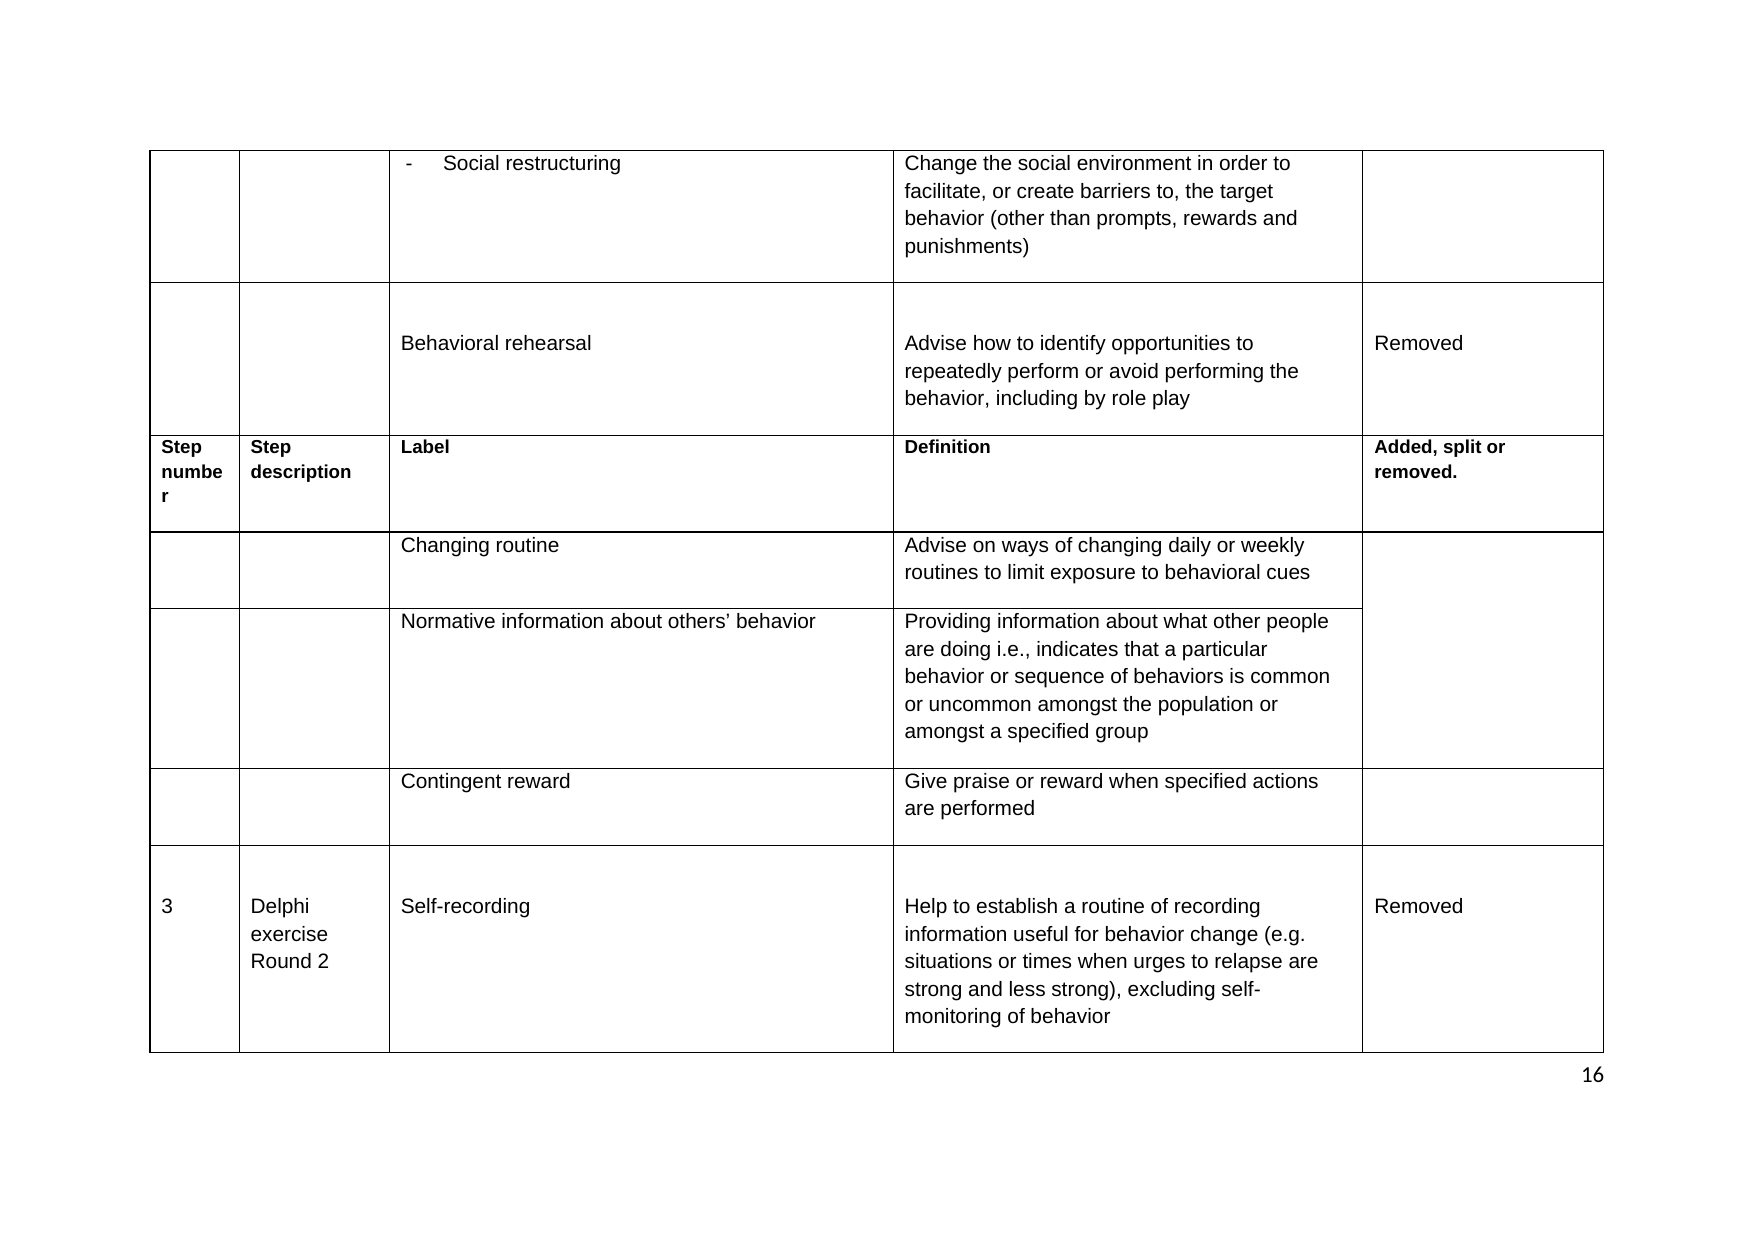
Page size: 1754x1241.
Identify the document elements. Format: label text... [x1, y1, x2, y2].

table_cell [151, 151, 239, 282]
table_cell [240, 769, 389, 844]
table_cell Removed [1363, 283, 1603, 434]
table_cell Delphi exercise Round 2 [240, 846, 389, 1052]
table_cell [151, 769, 239, 844]
table_cell [151, 283, 239, 434]
table_cell Changing routine [390, 533, 893, 608]
table_cell Definition [894, 436, 1362, 531]
table_cell [1363, 533, 1603, 768]
table_cell [240, 283, 389, 434]
table_cell Providing information about what other people are doing i.e., indicates that a particular behavior or sequence of behaviors is common or uncommon amongst the population or amongst a specified group [894, 609, 1362, 768]
table_cell 3 [151, 846, 239, 1052]
table_cell [1363, 769, 1603, 844]
table_cell Help to establish a routine of recording information useful for behavior change (e.g. situations or times when urges to relapse are strong and less strong), excluding self-monitoring of behavior [894, 846, 1362, 1052]
table_cell Normative information about others’ behavior [390, 609, 893, 768]
table_cell Step description [240, 436, 389, 531]
table_cell Step number [151, 436, 239, 531]
table_cell [151, 609, 239, 768]
table_cell [240, 533, 389, 608]
table_cell [151, 533, 239, 608]
table_cell Advise how to identify opportunities to repeatedly perform or avoid performing the behavior, including by role play [894, 283, 1362, 434]
table_cell Change the social environment in order to facilitate, or create barriers to, the target behavior (other than prompts, rewards and punishments) [894, 151, 1362, 282]
table_cell Added, split or removed. [1363, 436, 1603, 531]
table_cell Social restructuring [390, 151, 893, 282]
table_cell [240, 151, 389, 282]
table_cell Give praise or reward when specified actions are performed [894, 769, 1362, 844]
table_cell Self-recording [390, 846, 893, 1052]
table_cell Removed [1363, 846, 1603, 1052]
table_cell Label [390, 436, 893, 531]
table_cell Advise on ways of changing daily or weekly routines to limit exposure to behavioral cues [894, 533, 1362, 608]
table_cell Behavioral rehearsal [390, 283, 893, 434]
table_cell [240, 609, 389, 768]
table_cell Contingent reward [390, 769, 893, 844]
